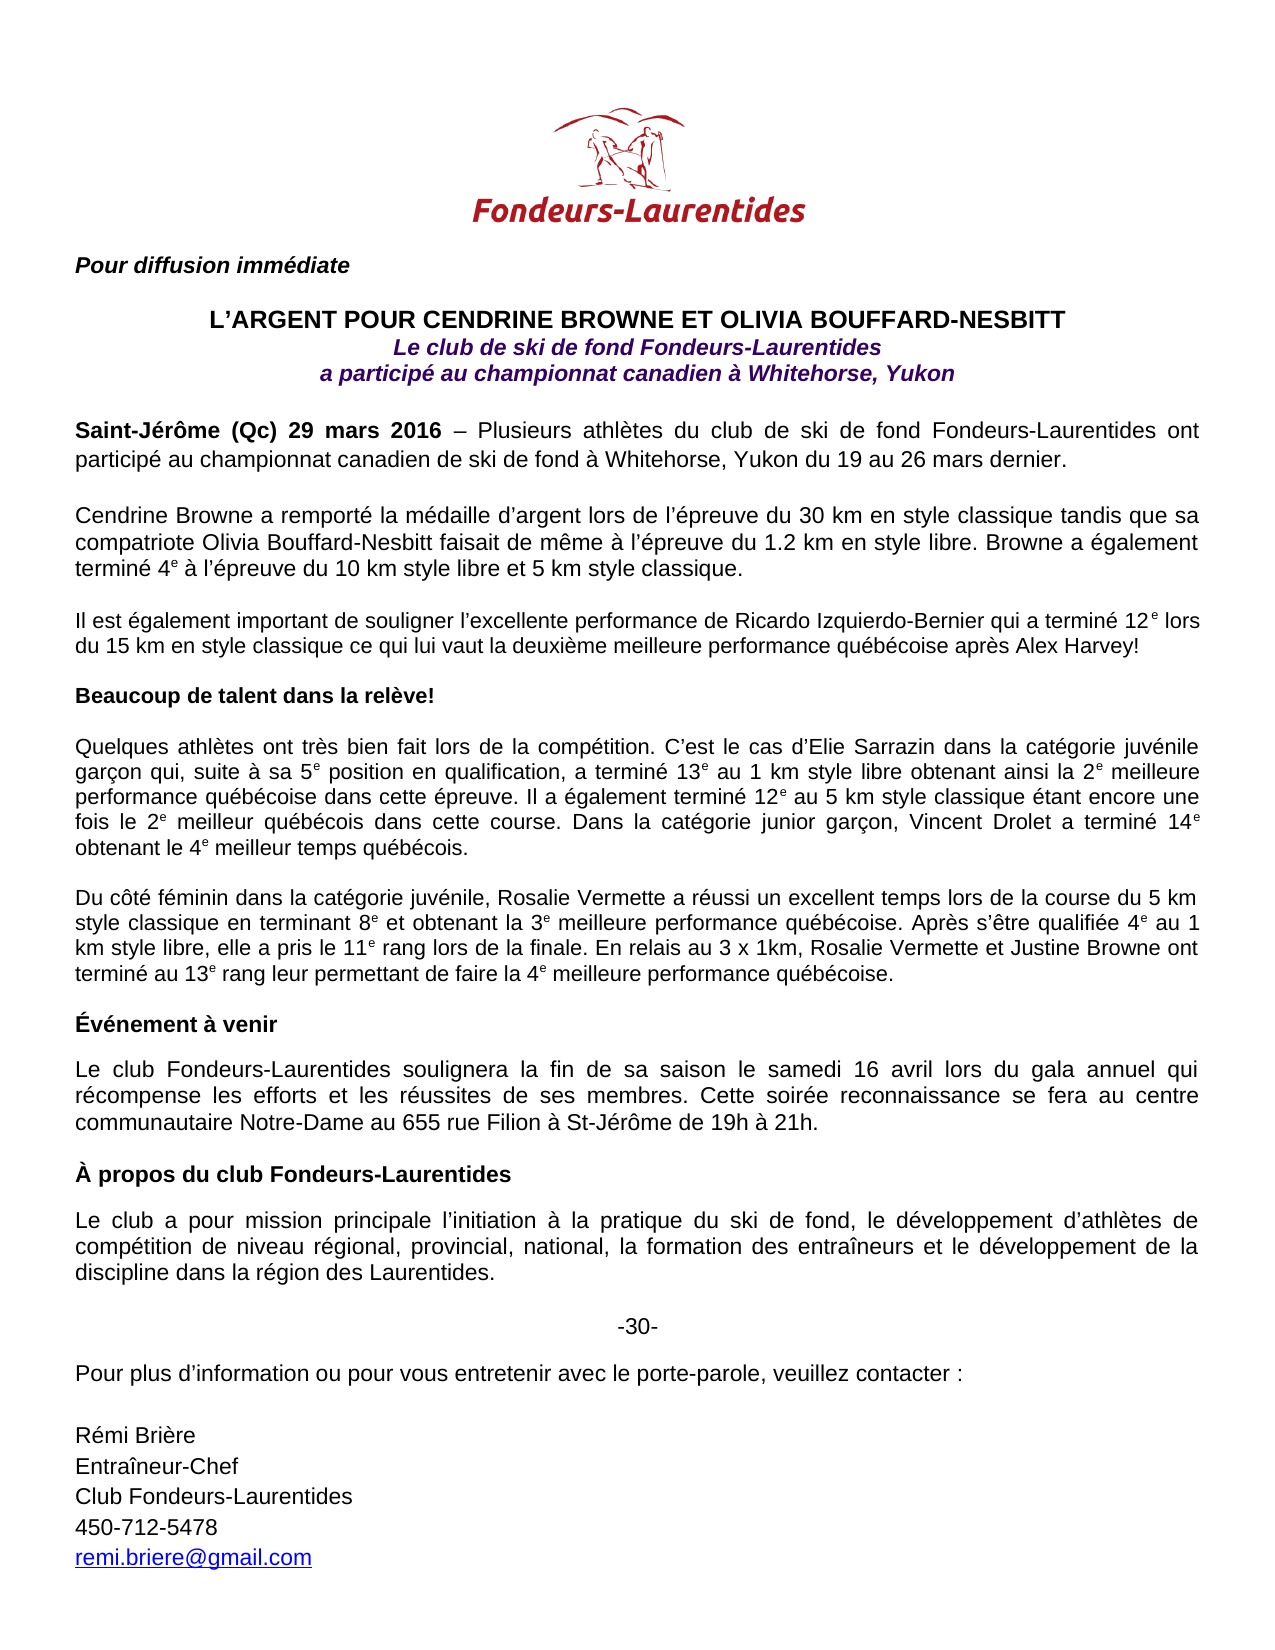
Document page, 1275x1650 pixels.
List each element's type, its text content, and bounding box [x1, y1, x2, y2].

text Rémi Brière [75, 1422, 1200, 1448]
text À propos du club Fondeurs-Laurentides [75, 1161, 1200, 1188]
text Il est également important de souligner l’excellente performance de Ricardo Izquierdo-Bernier qui a terminé 12e lors du 15 km en style classique ce qui lui vaut la deuxième meilleure performance québécoise après Alex Harvey! [75, 608, 1200, 658]
text Événement à venir [75, 1011, 1200, 1037]
text Beaucoup de talent dans la relève! [75, 683, 1200, 708]
text Club Fondeurs-Laurentides [75, 1483, 1200, 1509]
text Le club a pour mission principale l’initiation à la pratique du ski de fond, le développement d’athlètes de compétition de niveau régional, provincial, national, la formation des entraîneurs et le développement de la discipline dans la région des Laurentides. [75, 1207, 1200, 1286]
text Pour diffusion immédiate [75, 252, 1200, 279]
text 450-712-5478 [75, 1514, 1200, 1540]
text Saint-Jérôme (Qc) 29 mars 2016 – Plusieurs athlètes du club de ski de fond Fondeurs-Laurentides ont participé au championnat canadien de ski de fond à Whitehorse, Yukon du 19 au 26 mars dernier. [75, 415, 1200, 473]
text a participé au championnat canadien à Whitehorse, Yukon [75, 360, 1200, 387]
text L’ARGENT POUR CENDRINE BROWNE ET OLIVIA BOUFFARD-NESBITT [75, 305, 1200, 334]
text Pour plus d’information ou pour vous entretenir avec le porte-parole, veuillez contacter : [75, 1358, 1200, 1387]
text Le club de ski de fond Fondeurs-Laurentides [75, 334, 1200, 360]
text Cendrine Browne a remporté la médaille d’argent lors de l’épreuve du 30 km en style classique tandis que sa compatriote Olivia Bouffard-Nesbitt faisait de même à l’épreuve du 1.2 km en style libre. Browne a également terminé 4e à l’épreuve du 10 km style libre et 5 km style classique. [75, 502, 1200, 581]
text Le club Fondeurs-Laurentides soulignera la fin de sa saison le samedi 16 avril lors du gala annuel qui récompense les efforts et les réussites de ses membres. Cette soirée reconnaissance se fera au centre communautaire Notre-Dame au 655 rue Filion à St-Jérôme de 19h à 21h. [75, 1056, 1200, 1135]
picture [458, 75, 817, 253]
text remi.briere@gmail.com [75, 1544, 1200, 1571]
text Du côté féminin dans la catégorie juvénile, Rosalie Vermette a réussi un excellent temps lors de la course du 5 km style classique en terminant 8e et obtenant la 3e meilleure performance québécoise. Après s’être qualifiée 4e au 1 km style libre, elle a pris le 11e rang lors de la finale. En relais au 3 x 1km, Rosalie Vermette et Justine Browne ont terminé au 13e rang leur permettant de faire la 4e meilleure performance québécoise. [75, 885, 1200, 986]
text ‐30‐ [75, 1312, 1200, 1339]
text Entraîneur-Chef [75, 1453, 1200, 1479]
text Quelques athlètes ont très bien fait lors de la compétition. C’est le cas d’Elie Sarrazin dans la catégorie juvénile garçon qui, suite à sa 5e position en qualification, a terminé 13e au 1 km style libre obtenant ainsi la 2e meilleure performance québécoise dans cette épreuve. Il a également terminé 12e au 5 km style classique étant encore une fois le 2e meilleur québécois dans cette course. Dans la catégorie junior garçon, Vincent Drolet a terminé 14e obtenant le 4e meilleur temps québécois. [75, 734, 1200, 860]
